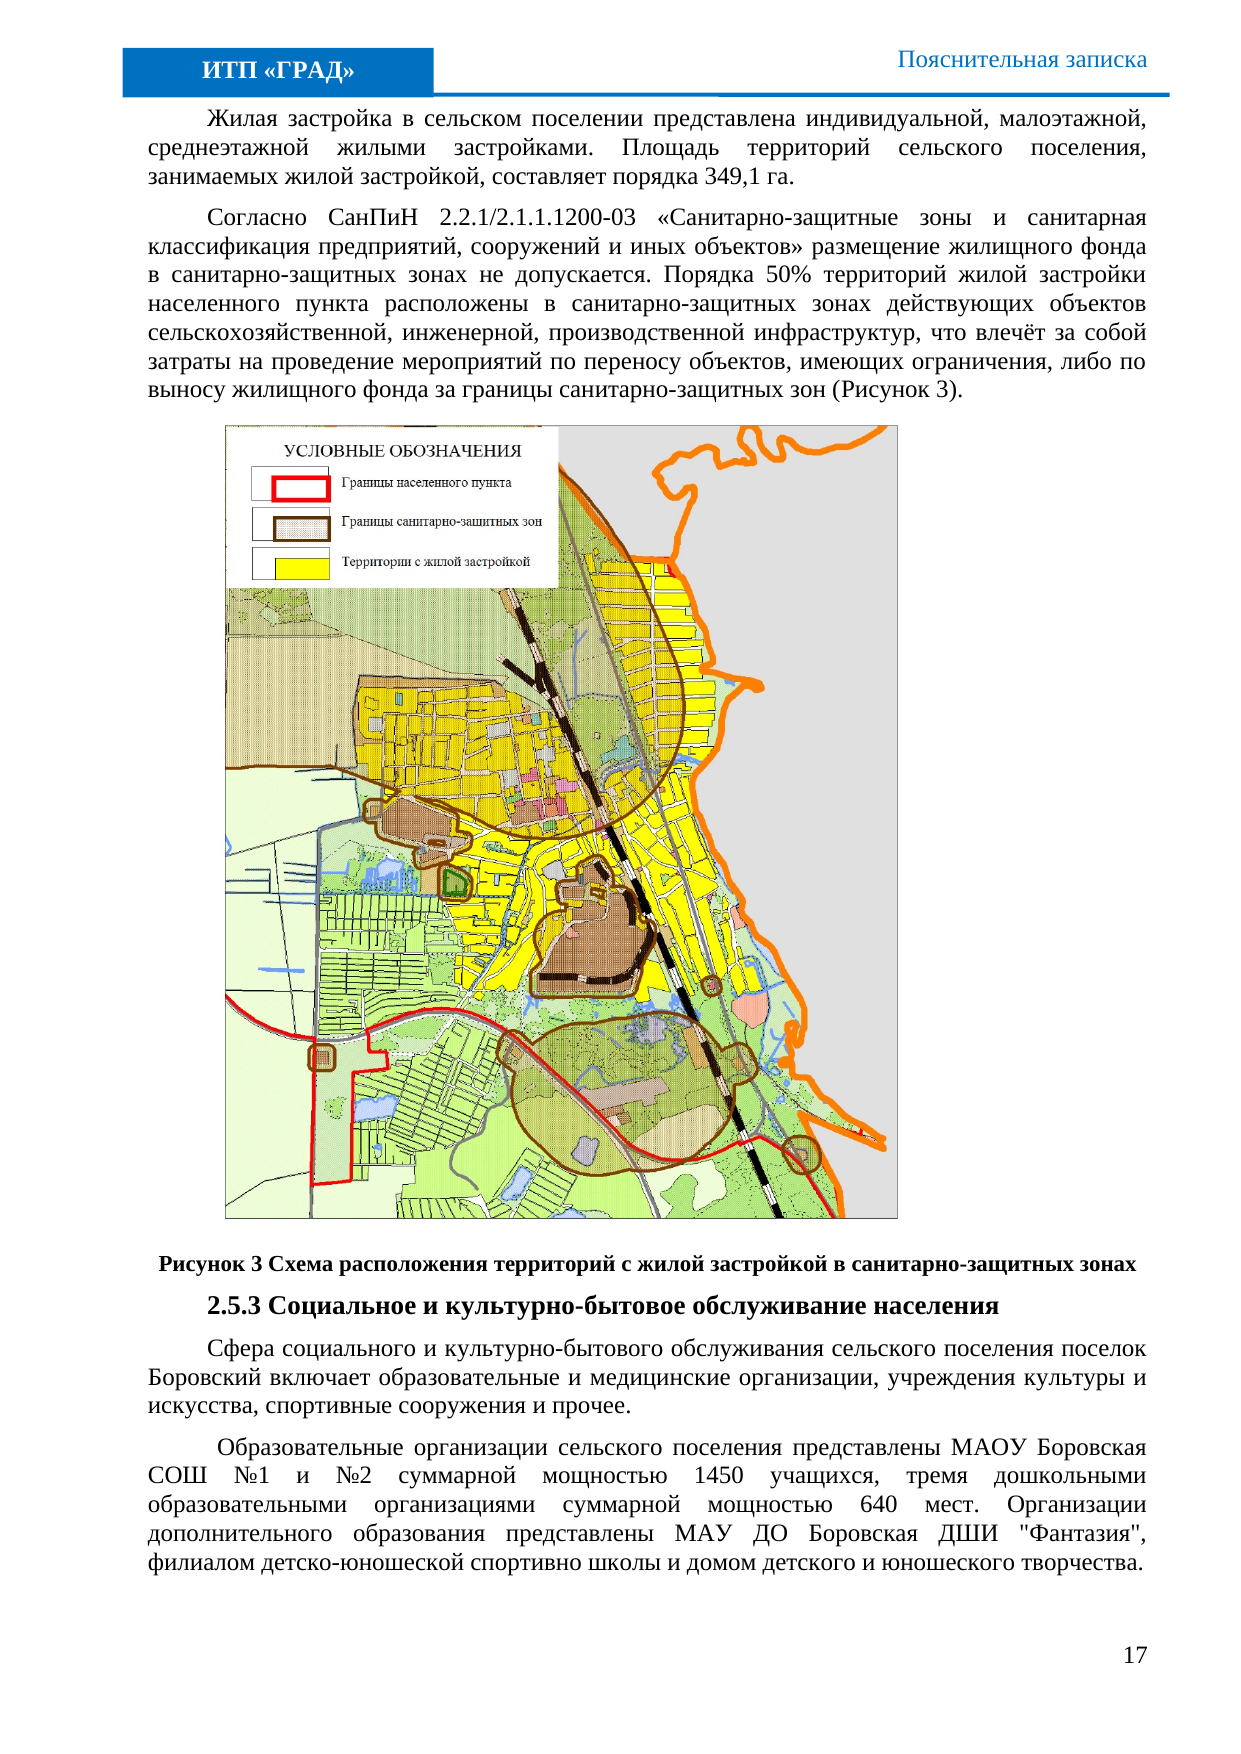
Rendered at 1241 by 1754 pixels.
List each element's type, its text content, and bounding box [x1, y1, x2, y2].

text Образовательные организации сельского поселения представлены МАОУ Боровская СОШ №1 и №2 суммарной мощностью 1450 учащихся, тремя дошкольными образовательными организациями суммарной мощностью 640 мест. Организации дополнительного образования представлены МАУ ДО Боровская ДШИ "Фантазия", филиалом детско-юношеской спортивно школы и домом детского и юношеского творчества. [148, 1432, 1147, 1576]
text Рисунок 3 Схема расположения территорий с жилой застройкой в санитарно-защитных зонах [148, 1251, 1147, 1277]
text Сфера социального и культурно-бытового обслуживания сельского поселения поселок Боровский включает образовательные и медицинские организации, учреждения культуры и искусства, спортивные сооружения и прочее. [148, 1333, 1147, 1419]
text Согласно СанПиН 2.2.1/2.1.1.1200-03 «Санитарно-защитные зоны и санитарная классификация предприятий, сооружений и иных объектов» размещение жилищного фонда в санитарно-защитных зонах не допускается. Порядка 50% территорий жилой застройки населенного пункта расположены в санитарно-защитных зонах действующих объектов сельскохозяйственной, инженерной, производственной инфраструктур, что влечёт за собой затраты на проведение мероприятий по переносу объектов, имеющих ограничения, либо по выносу жилищного фонда за границы санитарно-защитных зон (Рисунок 3). [148, 202, 1147, 403]
text Жилая застройка в сельском поселении представлена индивидуальной, малоэтажной, среднеэтажной жилыми застройками. Площадь территорий сельского поселения, занимаемых жилой застройкой, составляет порядка 349,1 га. [148, 103, 1147, 189]
picture [206, 415, 915, 1238]
subtitle Социальное и культурно-бытовое обслуживание населения [148, 1289, 1147, 1321]
